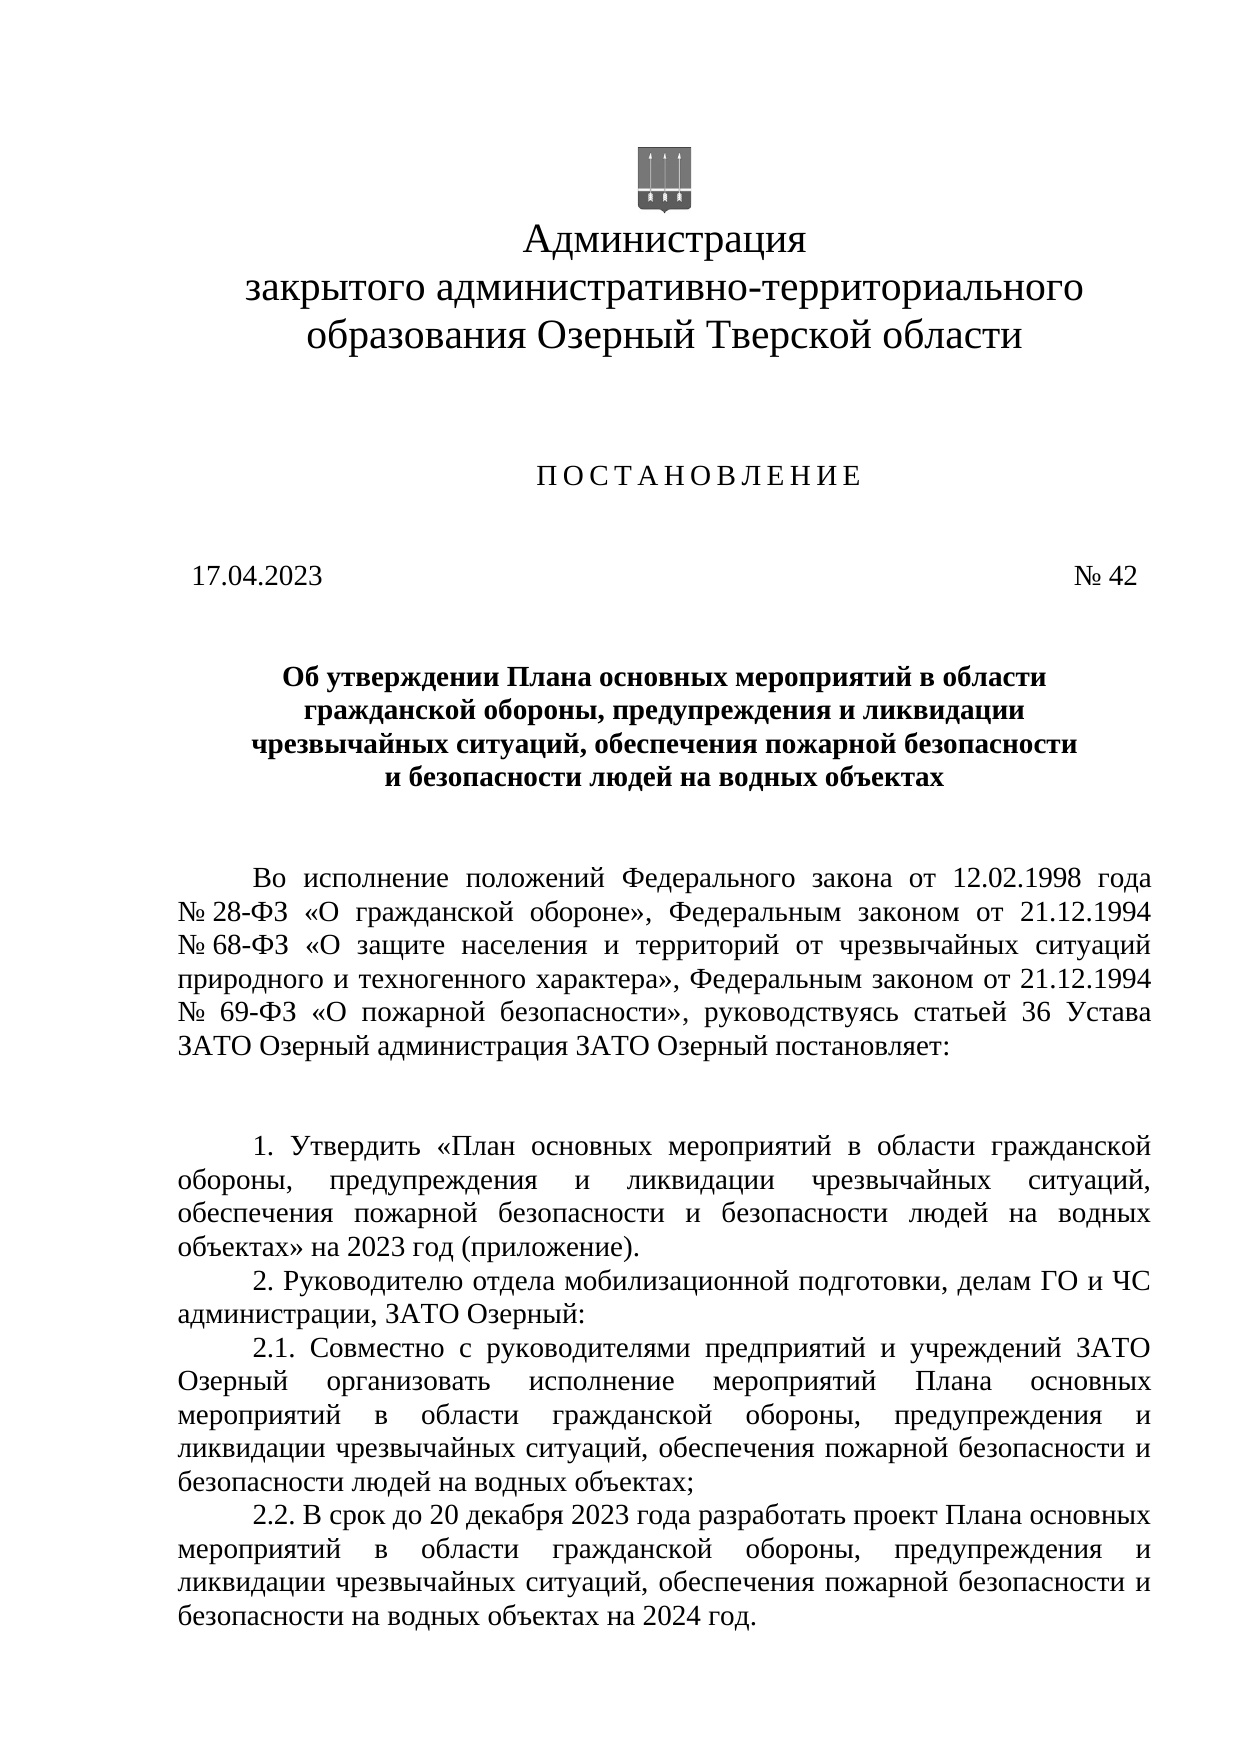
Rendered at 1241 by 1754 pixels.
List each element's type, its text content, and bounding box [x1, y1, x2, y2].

text Во исполнение положений Федерального закона от 12.02.1998 года № 28-ФЗ «О гражданской обороне», Федеральным законом от 21.12.1994 № 68-ФЗ «О защите населения и территорий от чрезвычайных ситуаций природного и техногенного характера», Федеральным законом от 21.12.1994 № 69-ФЗ «О пожарной безопасности», руководствуясь статьей 36 Устава ЗАТО Озерный администрация ЗАТО Озерный постановляет: [177, 860, 1152, 1061]
text и безопасности людей на водных объектах [177, 759, 1152, 793]
text 2. Руководителю отдела мобилизационной подготовки, делам ГО и ЧС администрации, ЗАТО Озерный: [177, 1263, 1152, 1330]
text 2.2. В срок до 20 декабря 2023 года разработать проект Плана основных мероприятий в области гражданской обороны, предупреждения и ликвидации чрезвычайных ситуаций, обеспечения пожарной безопасности и безопасности на водных объектах на 2024 год. [177, 1497, 1152, 1632]
text чрезвычайных ситуаций, обеспечения пожарной безопасности [177, 726, 1152, 759]
title Администрация [177, 213, 1152, 261]
text 2.1. Совместно с руководителями предприятий и учреждений ЗАТО Озерный организовать исполнение мероприятий Плана основных мероприятий в области гражданской обороны, предупреждения и ликвидации чрезвычайных ситуаций, обеспечения пожарной безопасности и безопасности людей на водных объектах; [177, 1330, 1152, 1497]
text 17.04.2023 № 42 [177, 558, 1152, 592]
text 1. Утвердить «План основных мероприятий в области гражданской обороны, предупреждения и ликвидации чрезвычайных ситуаций, обеспечения пожарной безопасности и безопасности людей на водных объектах» на 2023 год (приложение). [177, 1128, 1152, 1263]
text гражданской обороны, предупреждения и ликвидации [177, 692, 1152, 726]
text Об утверждении Плана основных мероприятий в области [177, 659, 1152, 692]
title закрытого административно-территориального образования Озерный Тверской области [177, 261, 1152, 357]
text ПОСТАНОВЛЕНИЕ [196, 458, 1152, 491]
